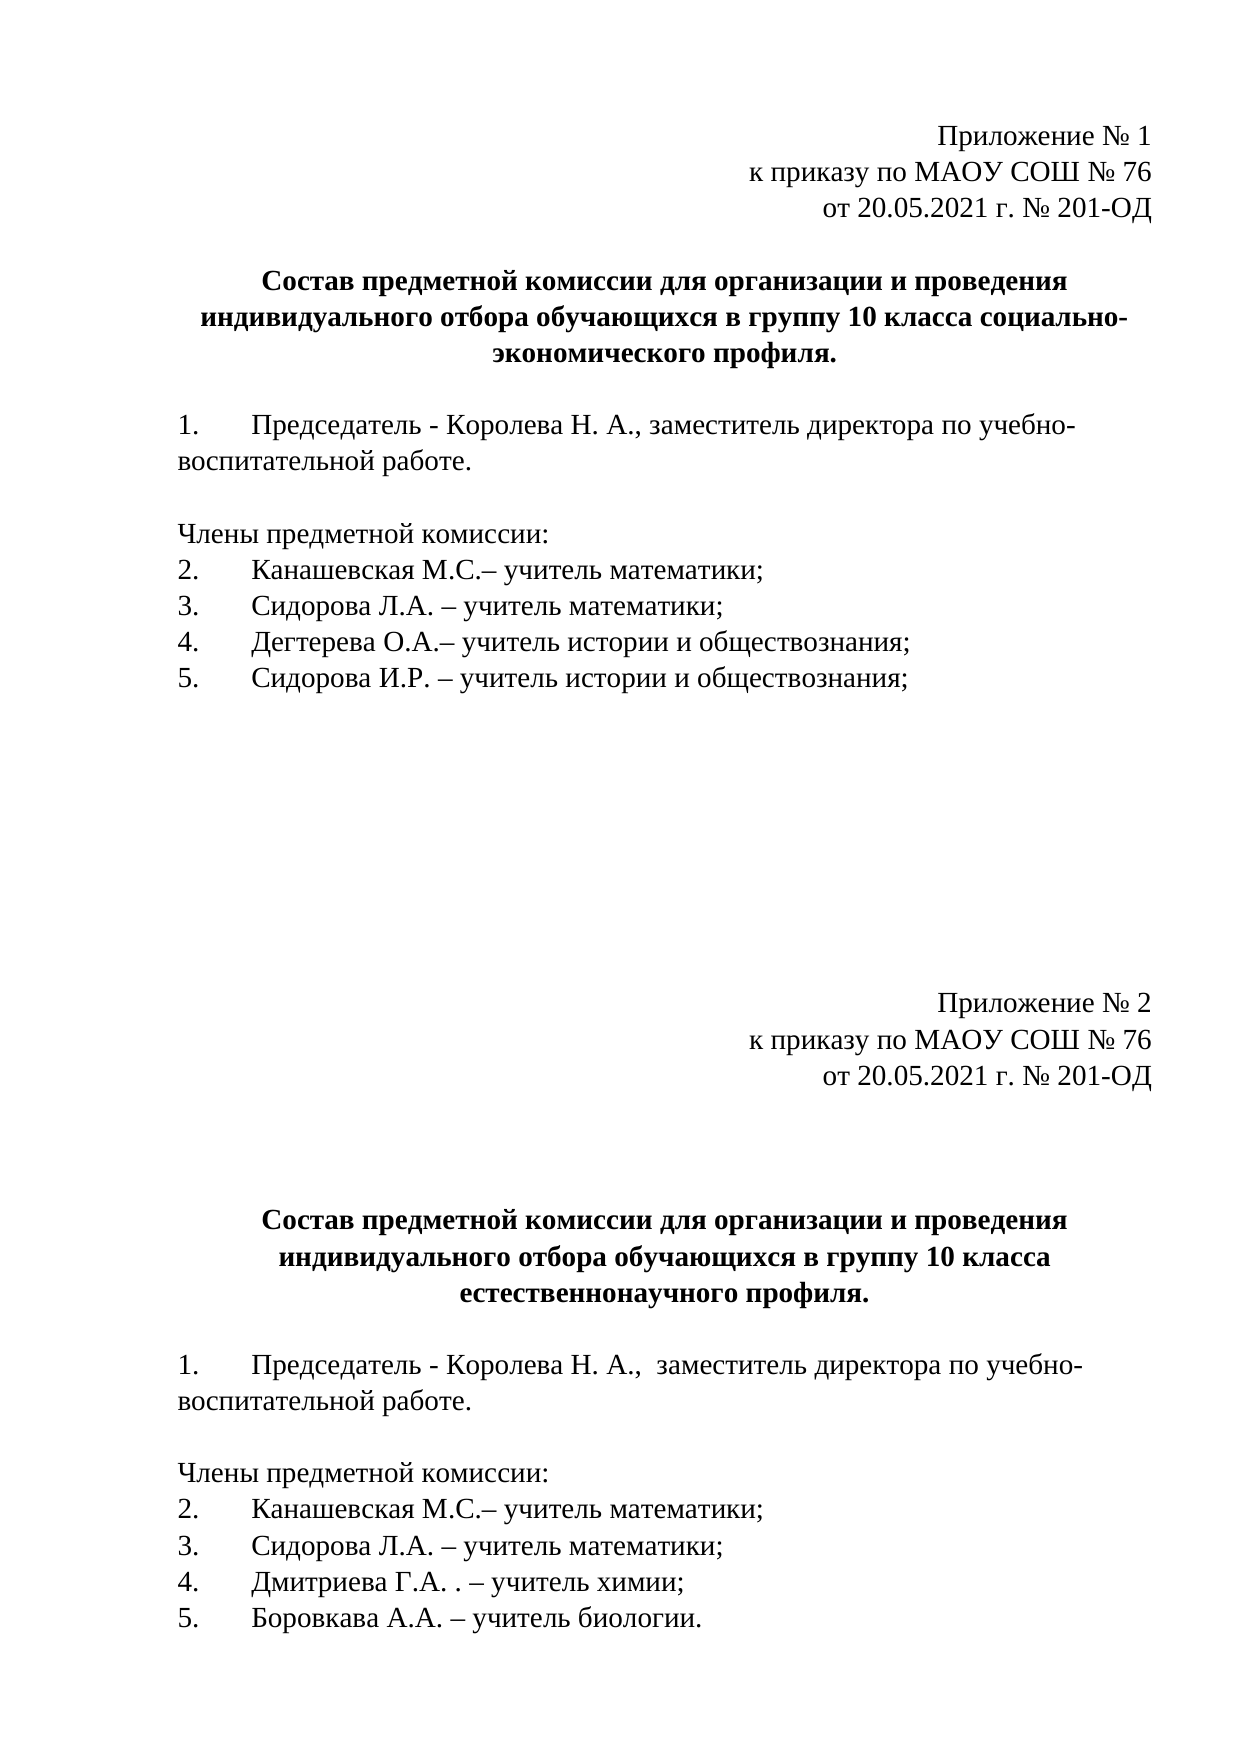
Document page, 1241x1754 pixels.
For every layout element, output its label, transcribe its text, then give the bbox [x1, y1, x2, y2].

text 5. Боровкава А.А. – учитель биологии. [177, 1600, 1152, 1634]
text 1. Председатель - Королева Н. А., заместитель директора по учебно-воспитательной работе. [177, 1347, 1152, 1417]
text 2. Канашевская М.С.– учитель математики; [177, 1492, 1152, 1525]
text к приказу по МАОУ СОШ № 76 [177, 154, 1152, 188]
text от 20.05.2021 г. № 201-ОД [177, 190, 1152, 224]
text 1. Председатель - Королева Н. А., заместитель директора по учебно-воспитательной работе. [177, 407, 1152, 477]
text к приказу по МАОУ СОШ № 76 [177, 1022, 1152, 1055]
text Члены предметной комиссии: [177, 1456, 1152, 1489]
text 2. Канашевская М.С.– учитель математики; [177, 552, 1152, 585]
text от 20.05.2021 г. № 201-ОД [177, 1058, 1152, 1091]
text 3. Сидорова Л.А. – учитель математики; [177, 1528, 1152, 1561]
text Приложение № 1 [177, 118, 1152, 152]
text Члены предметной комиссии: [177, 516, 1152, 549]
text Приложение № 2 [177, 986, 1152, 1019]
text Состав предметной комиссии для организации и проведения индивидуального отбора обучающихся в группу 10 класса социально-экономического профиля. [177, 263, 1152, 368]
text 5. Сидорова И.Р. – учитель истории и обществознания; [177, 660, 1152, 694]
text Состав предметной комиссии для организации и проведения индивидуального отбора обучающихся в группу 10 класса естественнонаучного профиля. [177, 1202, 1152, 1308]
text 3. Сидорова Л.А. – учитель математики; [177, 588, 1152, 622]
text 4. Дегтерева О.А.– учитель истории и обществознания; [177, 624, 1152, 658]
text 4. Дмитриева Г.А. . – учитель химии; [177, 1564, 1152, 1597]
